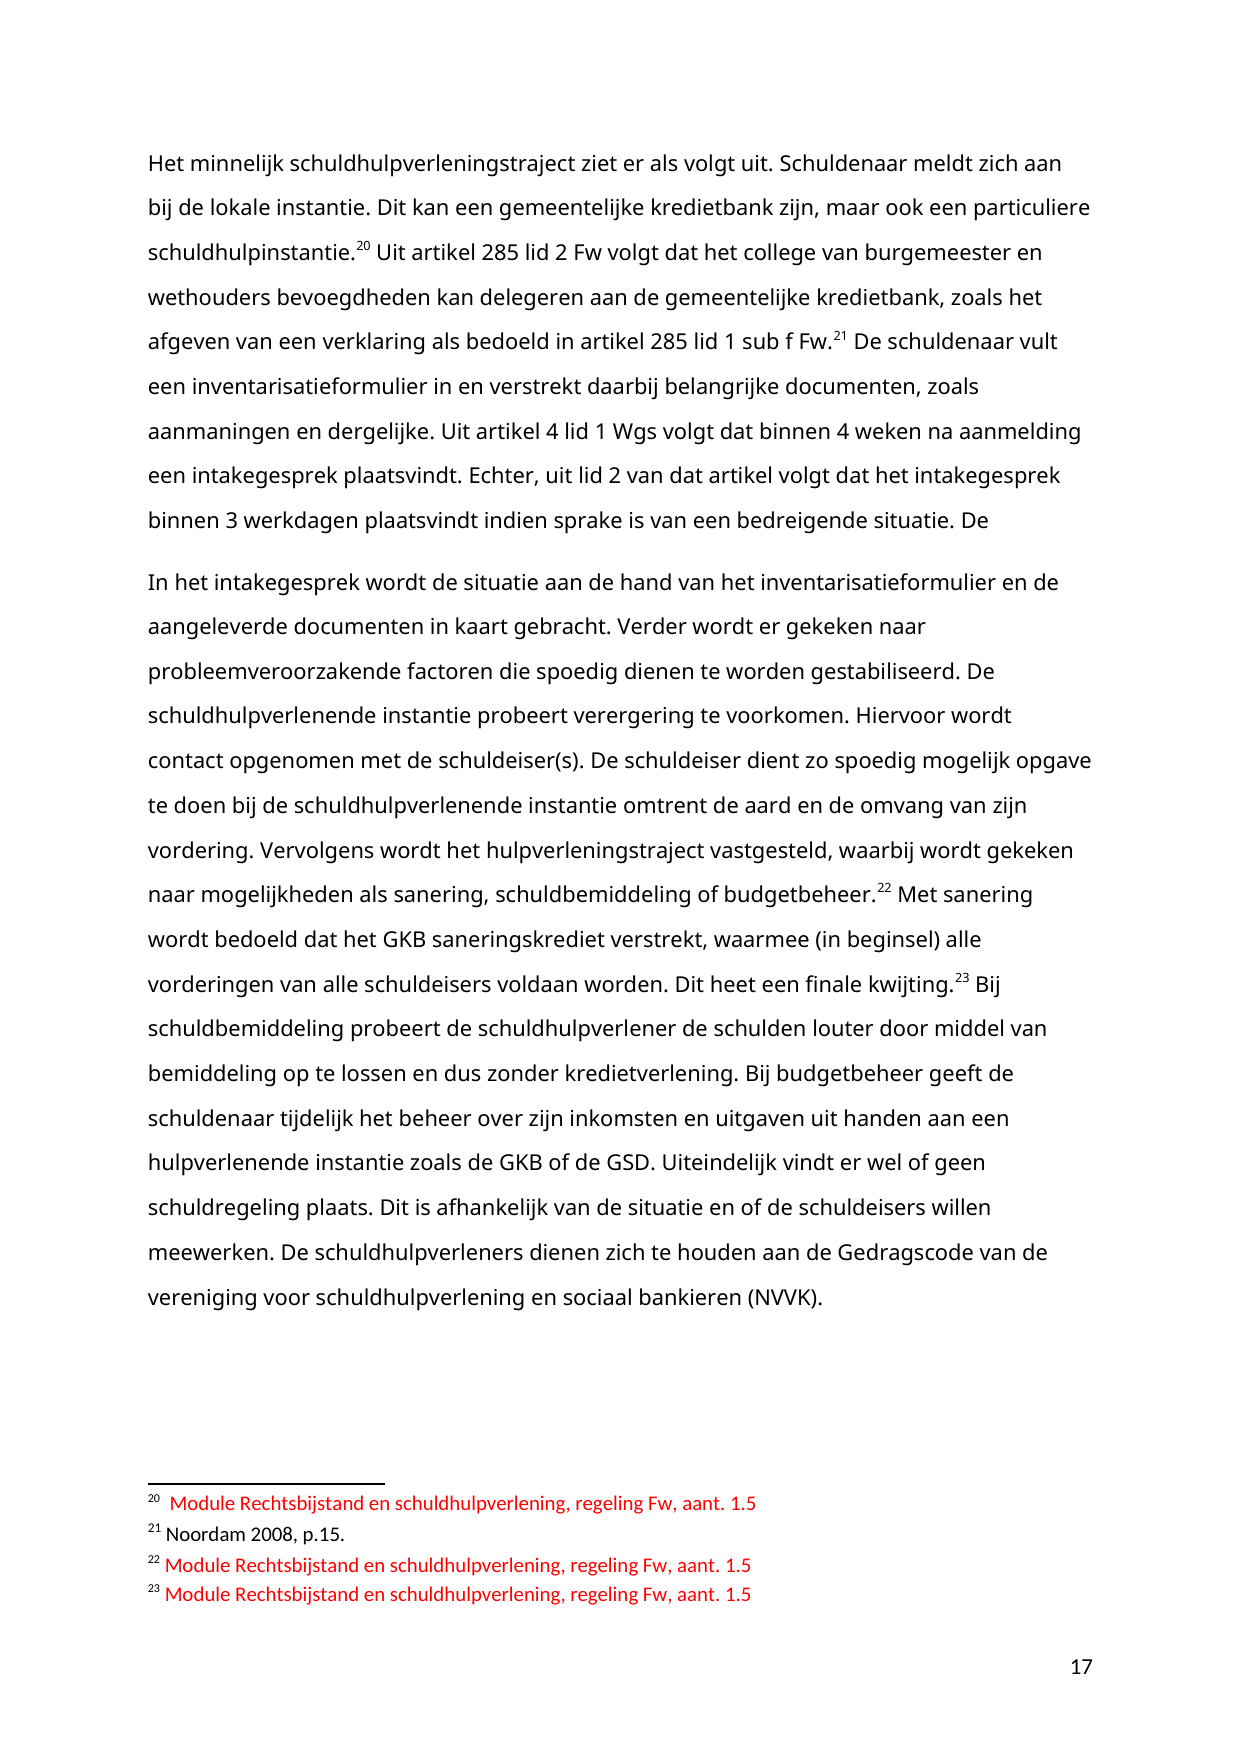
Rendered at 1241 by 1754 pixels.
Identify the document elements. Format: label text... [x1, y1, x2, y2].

text Het minnelijk schuldhulpverleningstraject ziet er als volgt uit. Schuldenaar meldt zich aan bij de lokale instantie. Dit kan een gemeentelijke kredietbank zijn, maar ook een particuliere schuldhulpinstantie. Uit artikel 285 lid 2 Fw volgt dat het college van burgemeester en wethouders bevoegdheden kan delegeren aan de gemeentelijke kredietbank, zoals het afgeven van een verklaring als bedoeld in artikel 285 lid 1 sub f Fw. De schuldenaar vult een inventarisatieformulier in en verstrekt daarbij belangrijke documenten, zoals aanmaningen en dergelijke. Uit artikel 4 lid 1 Wgs volgt dat binnen 4 weken na aanmelding een intakegesprek plaatsvindt. Echter, uit lid 2 van dat artikel volgt dat het intakegesprek binnen 3 werkdagen plaatsvindt indien sprake is van een bedreigende situatie. De [148, 148, 1093, 535]
text In het intakegesprek wordt de situatie aan de hand van het inventarisatieformulier en de aangeleverde documenten in kaart gebracht. Verder wordt er gekeken naar probleemveroorzakende factoren die spoedig dienen te worden gestabiliseerd. De schuldhulpverlenende instantie probeert verergering te voorkomen. Hiervoor wordt contact opgenomen met de schuldeiser(s). De schuldeiser dient zo spoedig mogelijk opgave te doen bij de schuldhulpverlenende instantie omtrent de aard en de omvang van zijn vordering. Vervolgens wordt het hulpverleningstraject vastgesteld, waarbij wordt gekeken naar mogelijkheden als sanering, schuldbemiddeling of budgetbeheer. Met sanering wordt bedoeld dat het GKB saneringskrediet verstrekt, waarmee (in beginsel) alle vorderingen van alle schuldeisers voldaan worden. Dit heet een finale kwijting. Bij schuldbemiddeling probeert de schuldhulpverlener de schulden louter door middel van bemiddeling op te lossen en dus zonder kredietverlening. Bij budgetbeheer geeft de schuldenaar tijdelijk het beheer over zijn inkomsten en uitgaven uit handen aan een hulpverlenende instantie zoals de GKB of de GSD. Uiteindelijk vindt er wel of geen schuldregeling plaats. Dit is afhankelijk van de situatie en of de schuldeisers willen meewerken. De schuldhulpverleners dienen zich te houden aan de Gedragscode van de vereniging voor schuldhulpverlening en sociaal bankieren (NVVK). [148, 566, 1093, 1311]
